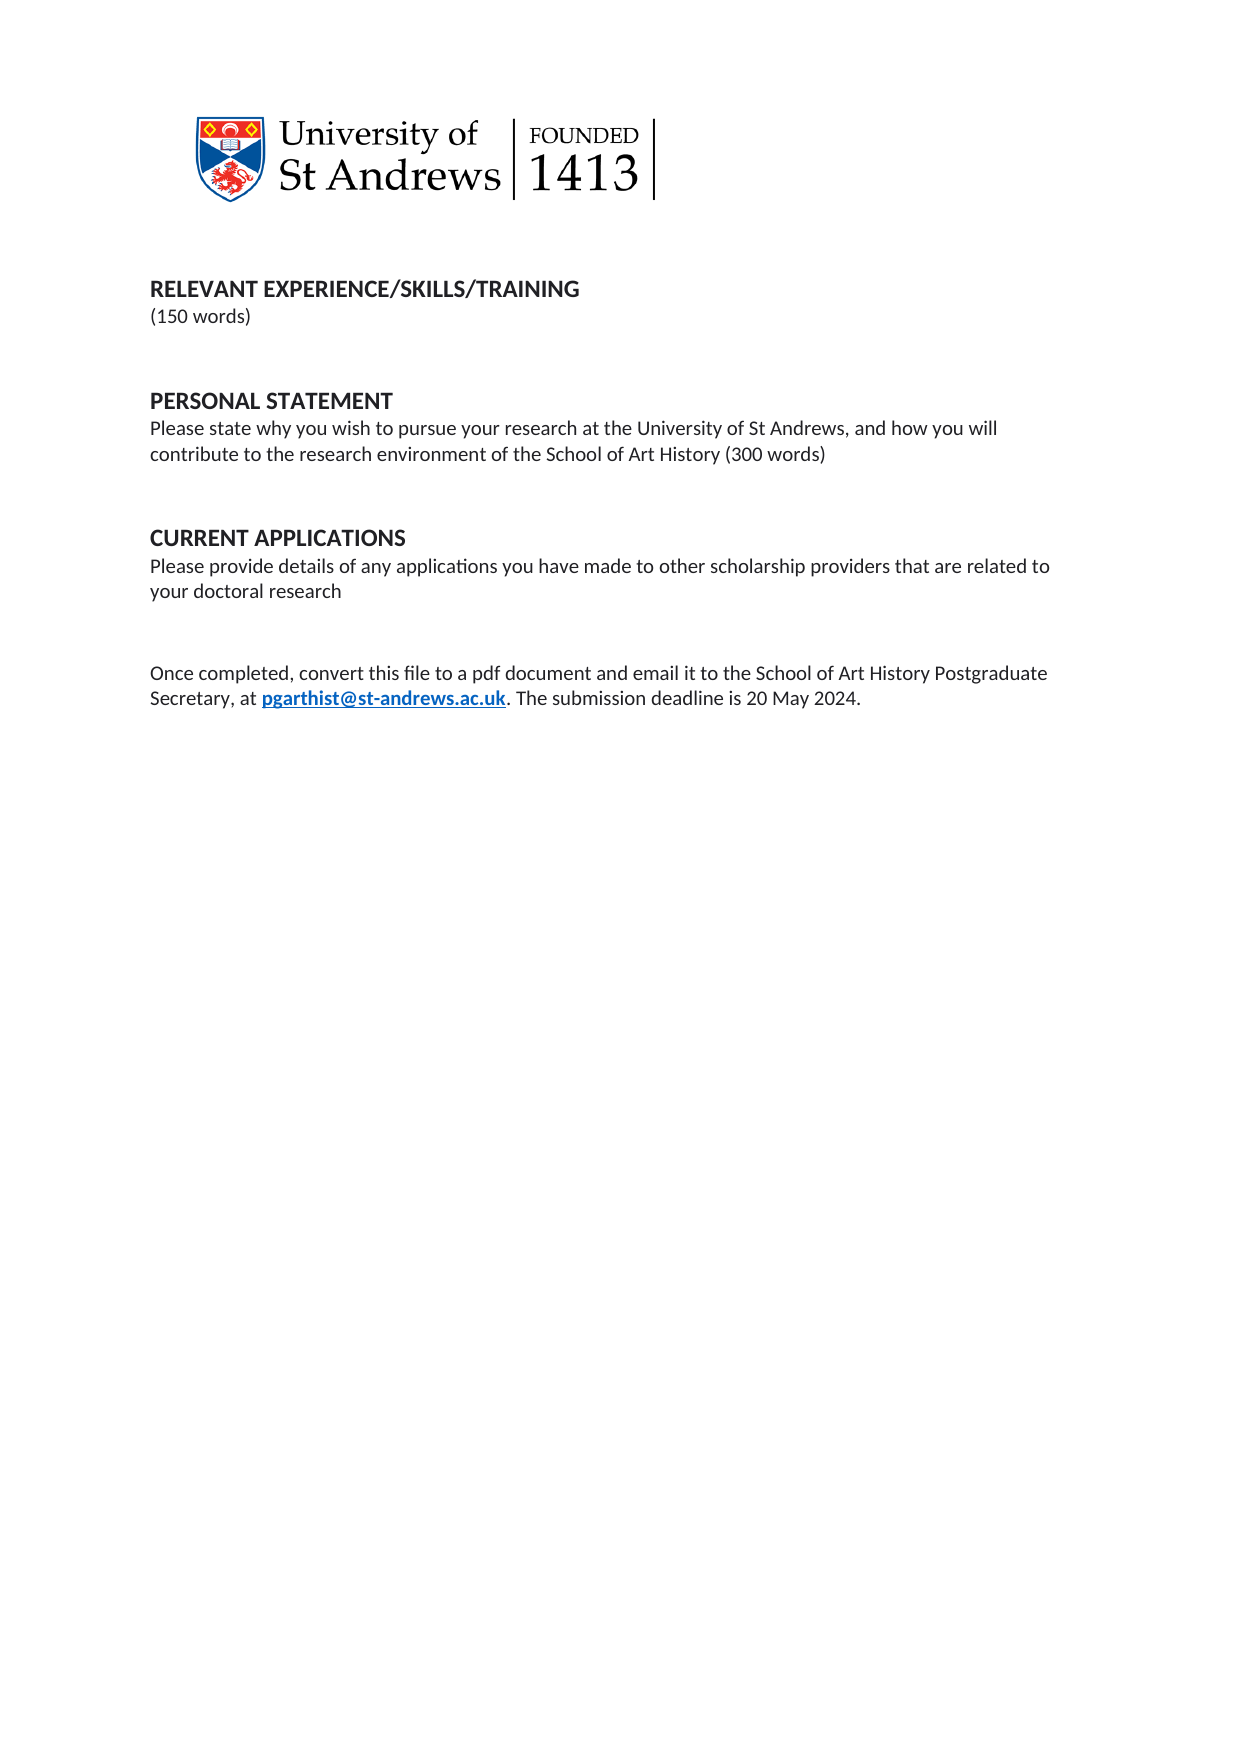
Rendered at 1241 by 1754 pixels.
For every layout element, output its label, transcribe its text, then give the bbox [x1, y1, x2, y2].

text PERSONAL STATEMENT [150, 385, 1090, 416]
text Please state why you wish to pursue your research at the University of St Andrews, and how you will contribute to the research environment of the School of Art History (300 words) [150, 416, 1090, 466]
text CURRENT APPLICATIONS [150, 522, 1090, 553]
text (150 words) [150, 303, 1090, 329]
text RELEVANT EXPERIENCE/SKILLS/TRAINING [150, 273, 1090, 303]
text Please provide details of any applications you have made to other scholarship providers that are related to your doctoral research [150, 553, 1090, 604]
text Once completed, convert this file to a pdf document and email it to the School of Art History Postgraduate Secretary, at pgarthist@st-andrews.ac.uk. The submission deadline is 20 May 2024. [150, 660, 1090, 711]
picture [150, 73, 703, 245]
